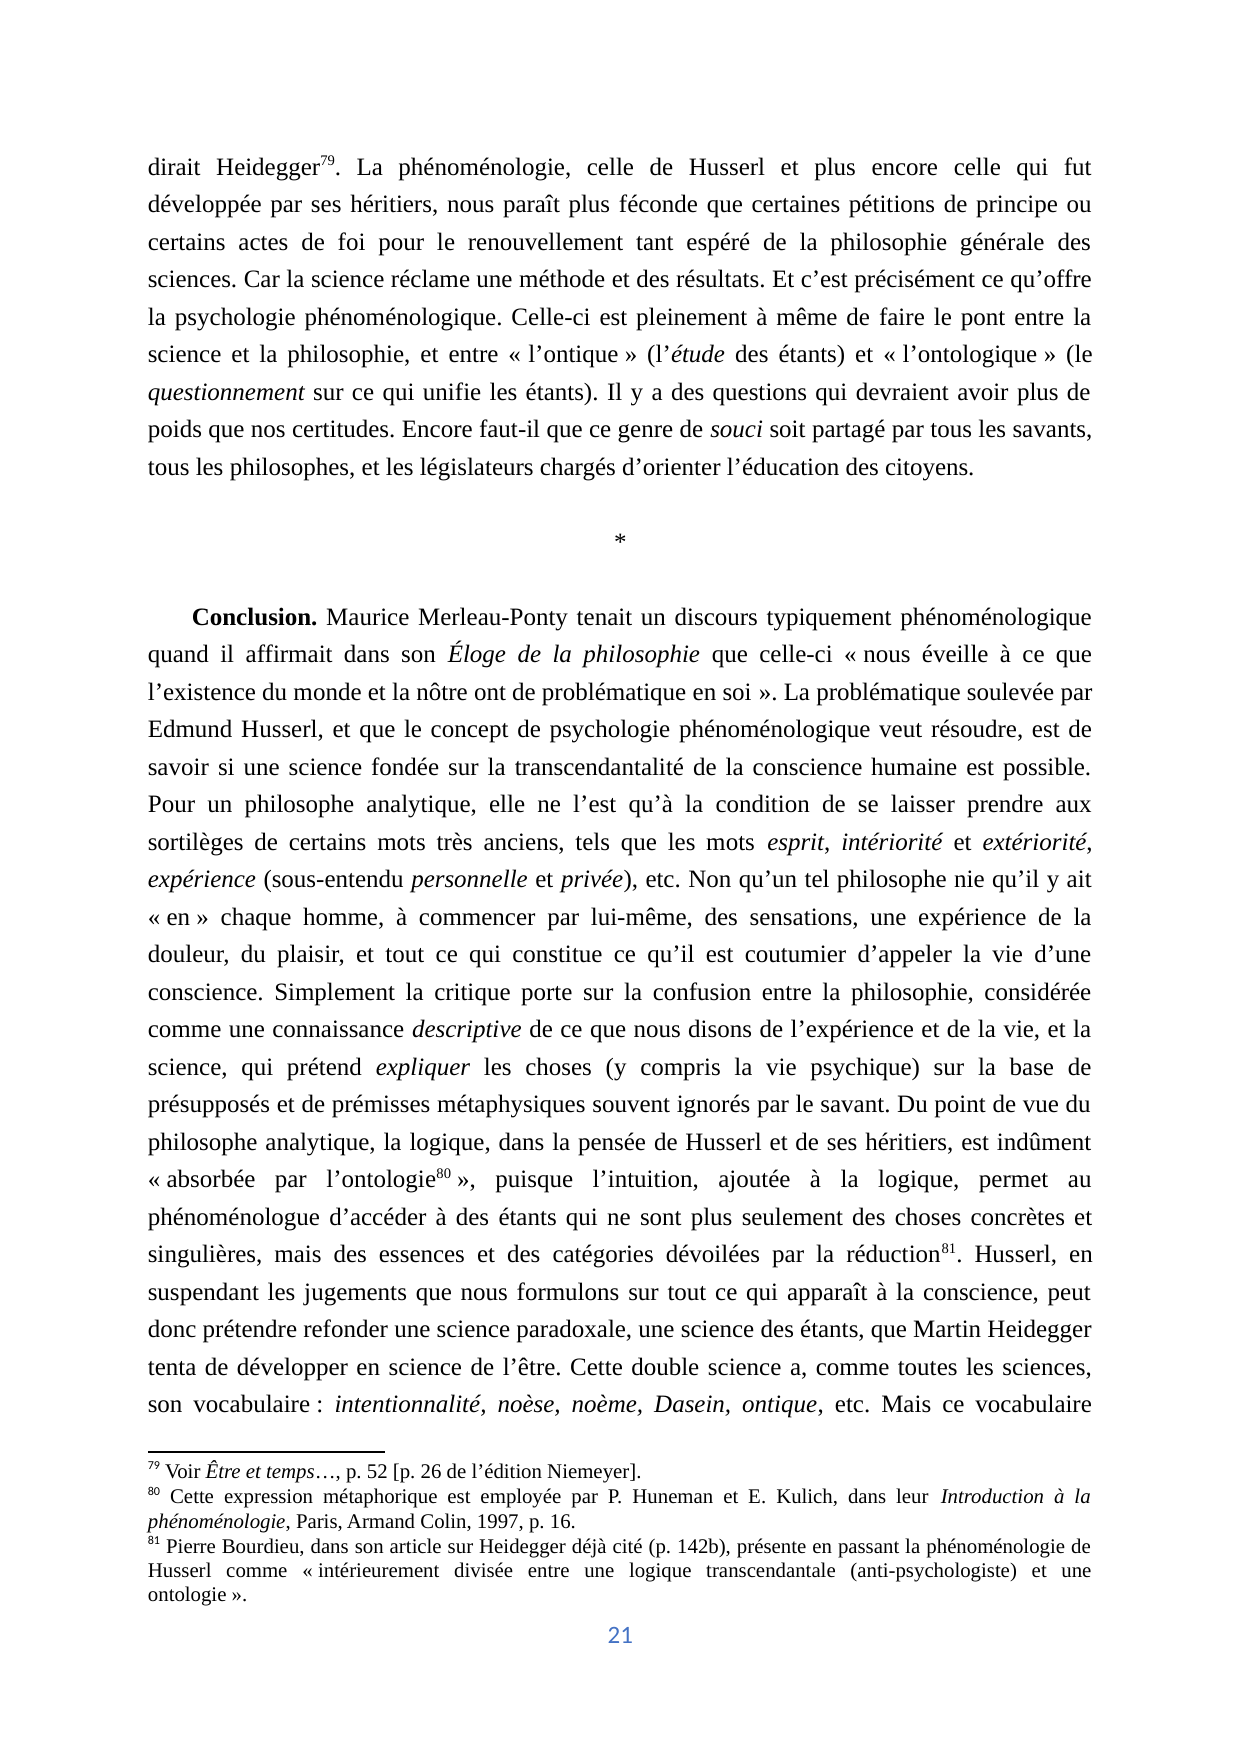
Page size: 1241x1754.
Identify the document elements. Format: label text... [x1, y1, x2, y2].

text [148, 148, 1093, 485]
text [148, 598, 1093, 1423]
text * [148, 523, 1093, 560]
